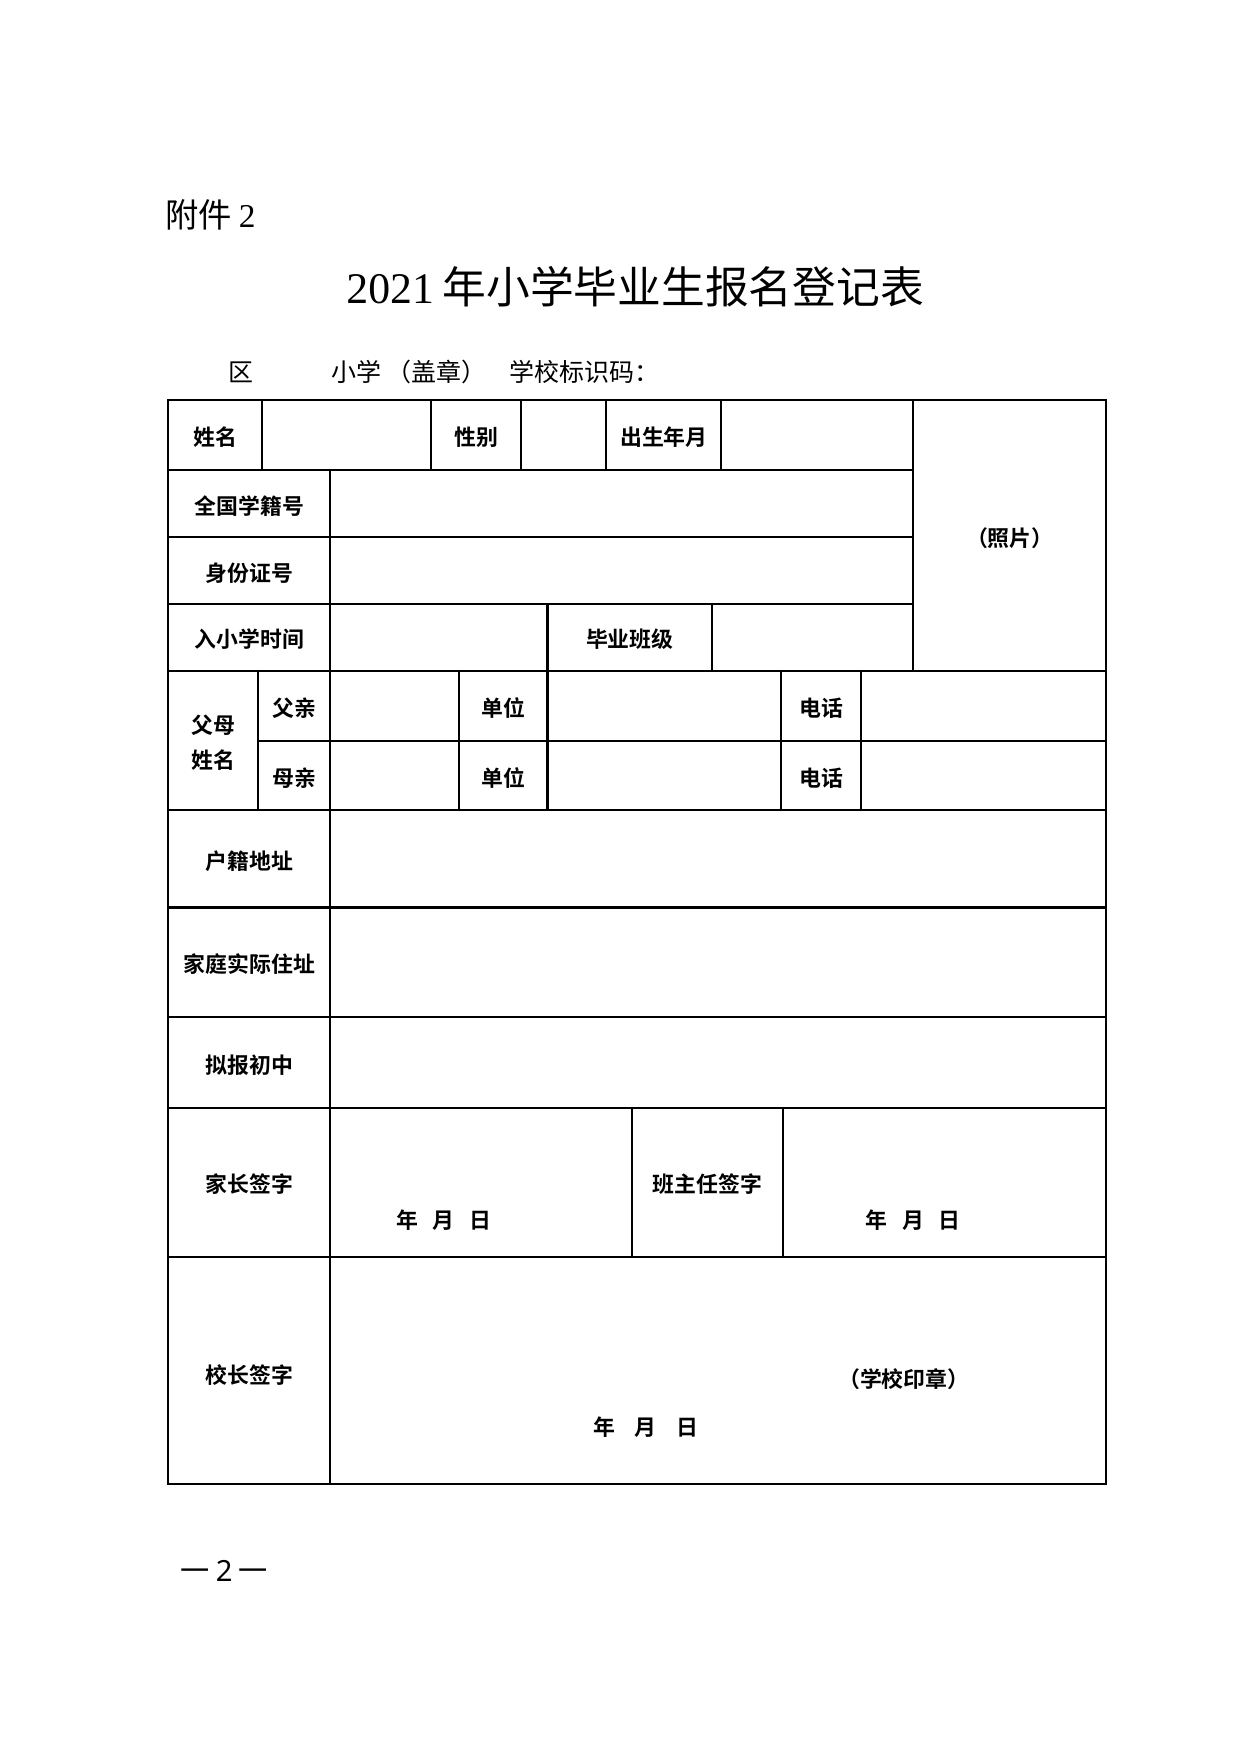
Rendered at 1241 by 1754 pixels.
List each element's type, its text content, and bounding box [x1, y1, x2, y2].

table_cell 入小学时间 [169, 605, 329, 669]
table_cell [862, 672, 1105, 739]
table_cell [331, 672, 458, 739]
table_cell [549, 742, 780, 809]
table_cell [713, 605, 912, 669]
table_cell 单位 [460, 742, 546, 809]
table_cell 单位 [460, 672, 546, 739]
table_cell [331, 811, 1105, 906]
table_header [522, 401, 605, 469]
table_cell [331, 605, 546, 669]
table_cell [549, 672, 780, 739]
table_cell [331, 471, 912, 536]
text 区 小学 （盖章） 学校标识码： [165, 352, 1104, 389]
table_cell 父母 姓名 [169, 672, 257, 809]
table_header 性别 [432, 401, 520, 469]
table_cell 拟报初中 [169, 1018, 329, 1107]
table_cell 户籍地址 [169, 811, 329, 906]
table_cell 班主任签字 [633, 1109, 782, 1256]
table_cell 电话 [782, 742, 860, 809]
table_header 姓名 [169, 401, 261, 469]
table_cell [331, 909, 1105, 1016]
table_cell 父亲 [259, 672, 329, 739]
table_cell [331, 538, 912, 603]
table_cell 家庭实际住址 [169, 909, 329, 1016]
table_header （照片） [914, 401, 1105, 669]
table_cell 年 月 日 [331, 1109, 631, 1256]
table_cell 全国学籍号 [169, 471, 329, 536]
table_cell 电话 [782, 672, 860, 739]
table_cell [331, 742, 458, 809]
table_cell 校长签字 [169, 1258, 329, 1482]
table_cell 毕业班级 [549, 605, 711, 669]
table_header [263, 401, 430, 469]
text 附件2 [165, 177, 1104, 240]
table_cell 年 月 日 [784, 1109, 1105, 1256]
table_cell 身份证号 [169, 538, 329, 603]
table_header [722, 401, 912, 469]
table_cell 家长签字 [169, 1109, 329, 1256]
table_cell （学校印章） 年 月 日 [331, 1258, 1105, 1482]
table_cell 母亲 [259, 742, 329, 809]
text 2021年小学毕业生报名登记表 [165, 240, 1104, 319]
table_cell [862, 742, 1105, 809]
table_header 出生年月 [607, 401, 720, 469]
table_cell [331, 1018, 1105, 1107]
